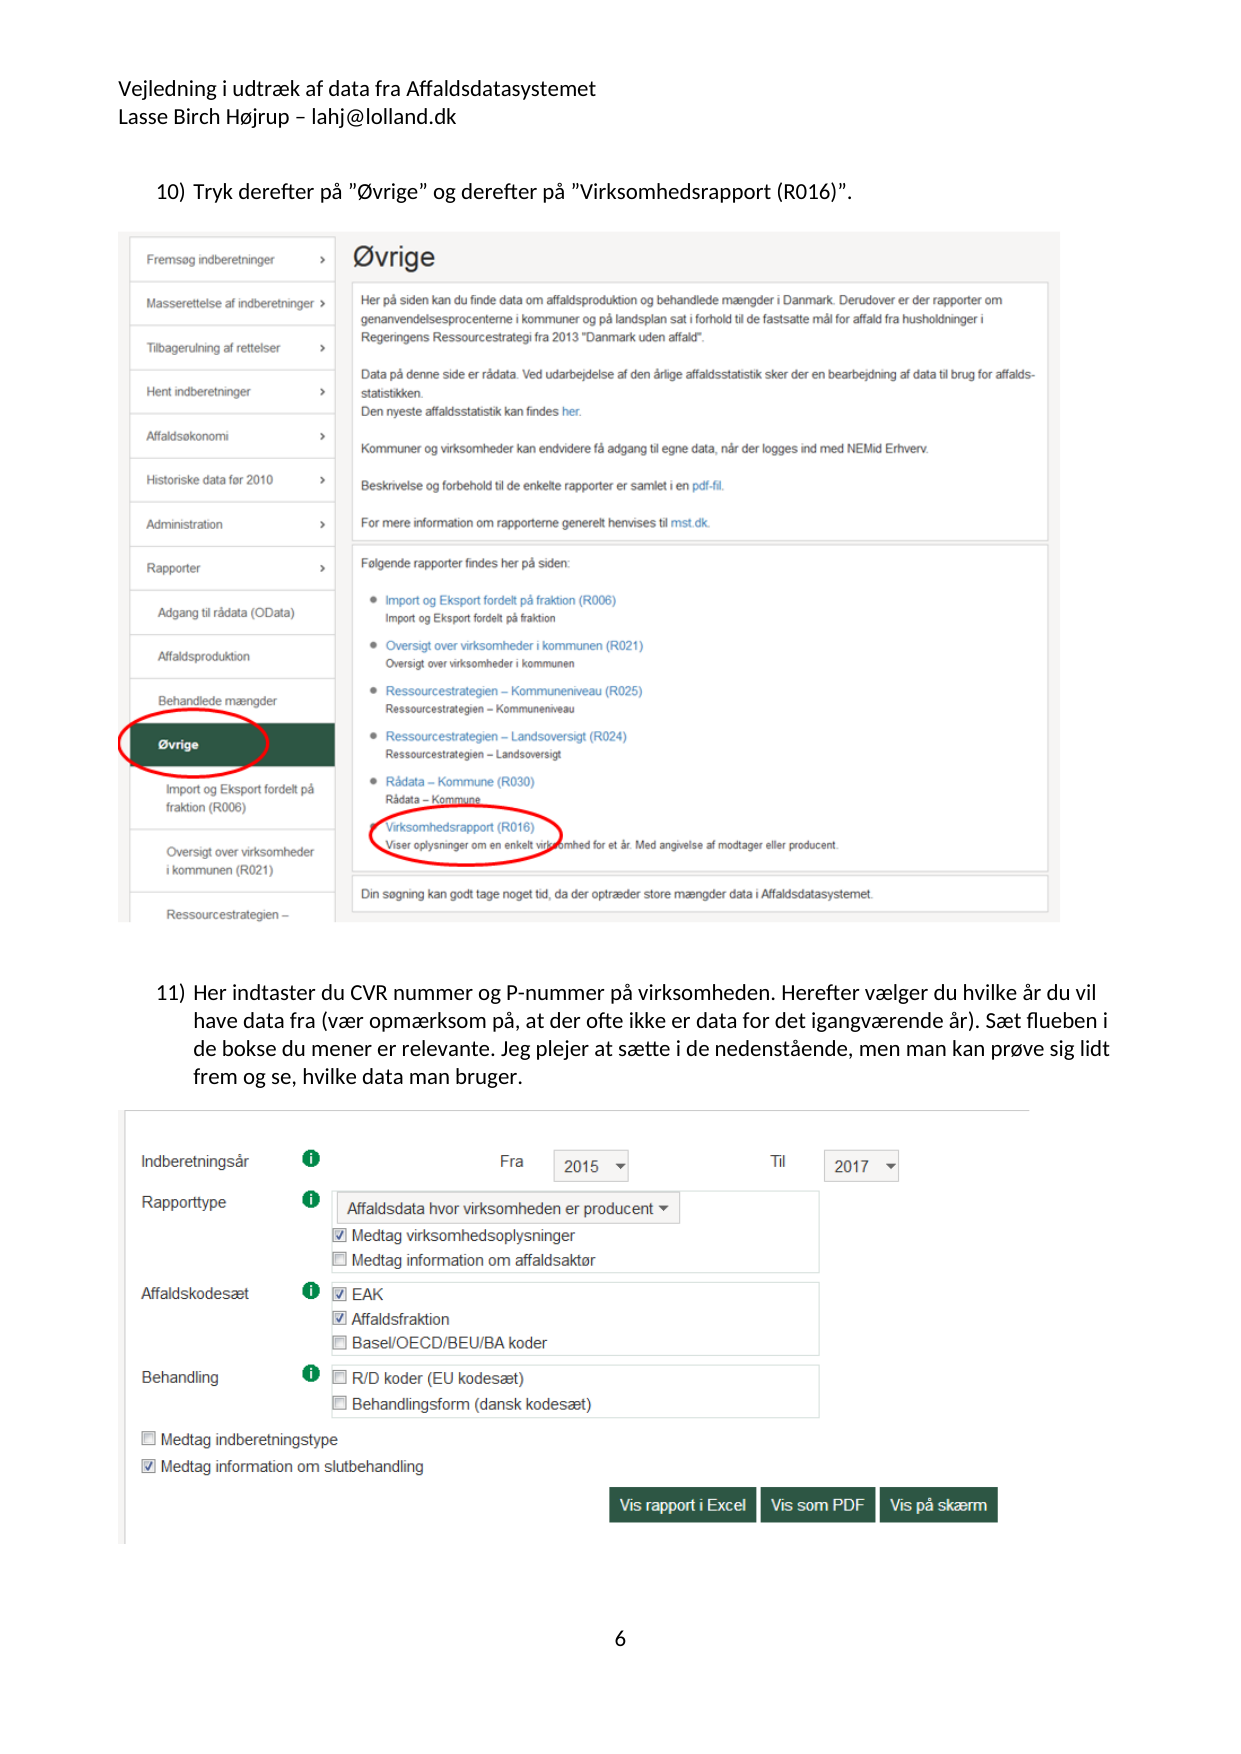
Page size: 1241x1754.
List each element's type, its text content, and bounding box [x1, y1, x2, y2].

list Her indtaster du CVR nummer og P-nummer på virksomheden. Herefter vælger du hvilke år du vil have data fra (vær opmærksom på, at der ofte ikke er data for det igangværende år). Sæt flueben i de bokse du mener er relevante. Jeg plejer at sætte i de nedenstående, men man kan prøve sig lidt frem og se, hvilke data man bruger. [156, 978, 1122, 1090]
picture [118, 226, 1060, 929]
list Tryk derefter på ”Øvrige” og derefter på ”Virksomhedsrapport (R016)”. [156, 177, 1122, 205]
picture [118, 1110, 1030, 1544]
